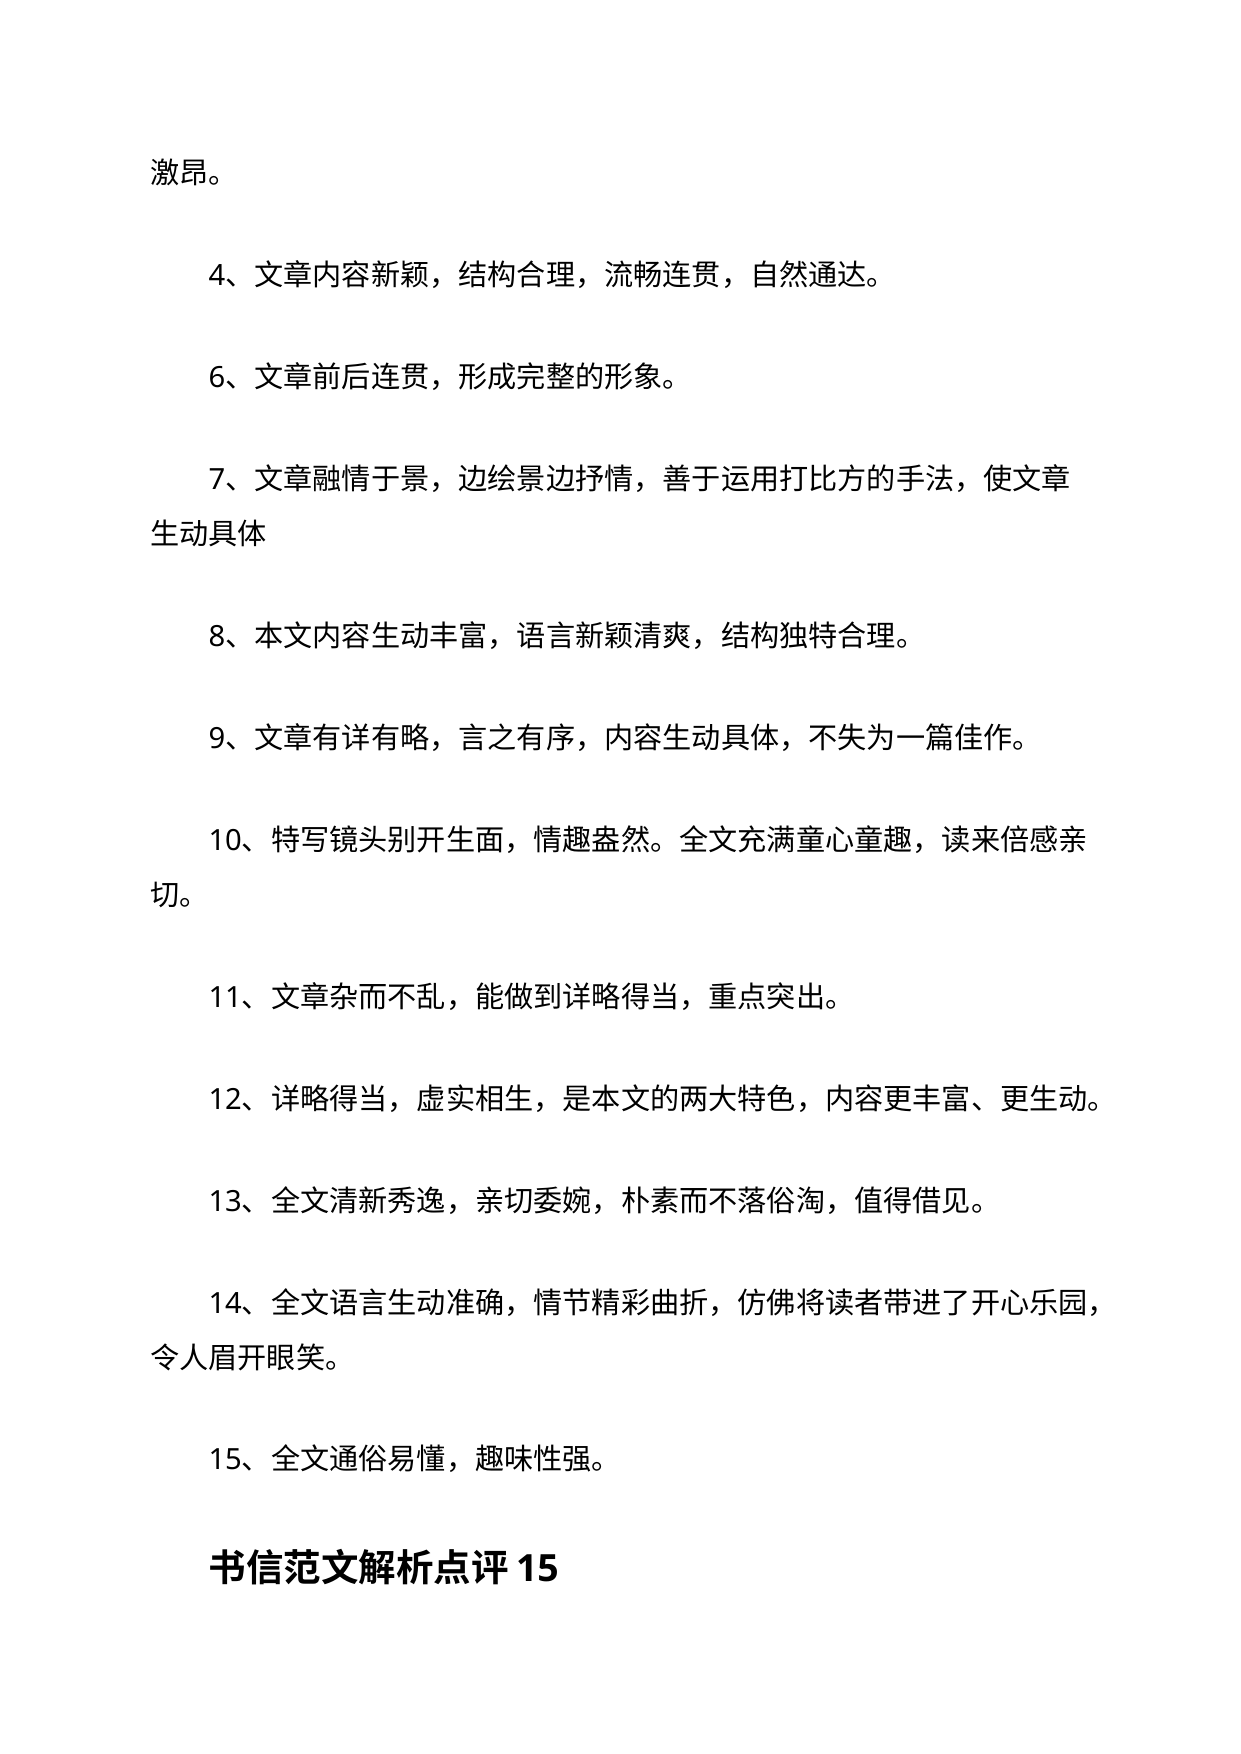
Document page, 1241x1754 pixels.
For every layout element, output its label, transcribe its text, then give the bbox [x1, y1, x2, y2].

text 15、全文通俗易懂，趣味性强。 [150, 1436, 1090, 1478]
text 9、文章有详有略，言之有序，内容生动具体，不失为一篇佳作。 [150, 714, 1090, 757]
text 11、文章杂而不乱，能做到详略得当，重点突出。 [150, 973, 1090, 1016]
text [150, 150, 1090, 192]
text 6、文章前后连贯，形成完整的形象。 [150, 354, 1090, 396]
text 8、本文内容生动丰富，语言新颖清爽，结构独特合理。 [150, 612, 1090, 655]
text 7、文章融情于景，边绘景边抒情，善于运用打比方的手法，使文章生动具体 [150, 456, 1090, 553]
text 10、特写镜头别开生面，情趣盎然。全文充满童心童趣，读来倍感亲切。 [150, 816, 1090, 914]
text 12、详略得当，虚实相生，是本文的两大特色，内容更丰富、更生动。 [150, 1075, 1090, 1118]
text 14、全文语言生动准确，情节精彩曲折，仿佛将读者带进了开心乐园，令人眉开眼笑。 [150, 1279, 1090, 1376]
text 书信范文解析点评15 [150, 1538, 1090, 1592]
text 13、全文清新秀逸，亲切委婉，朴素而不落俗淘，值得借见。 [150, 1177, 1090, 1219]
text 4、文章内容新颖，结构合理，流畅连贯，自然通达。 [150, 252, 1090, 294]
